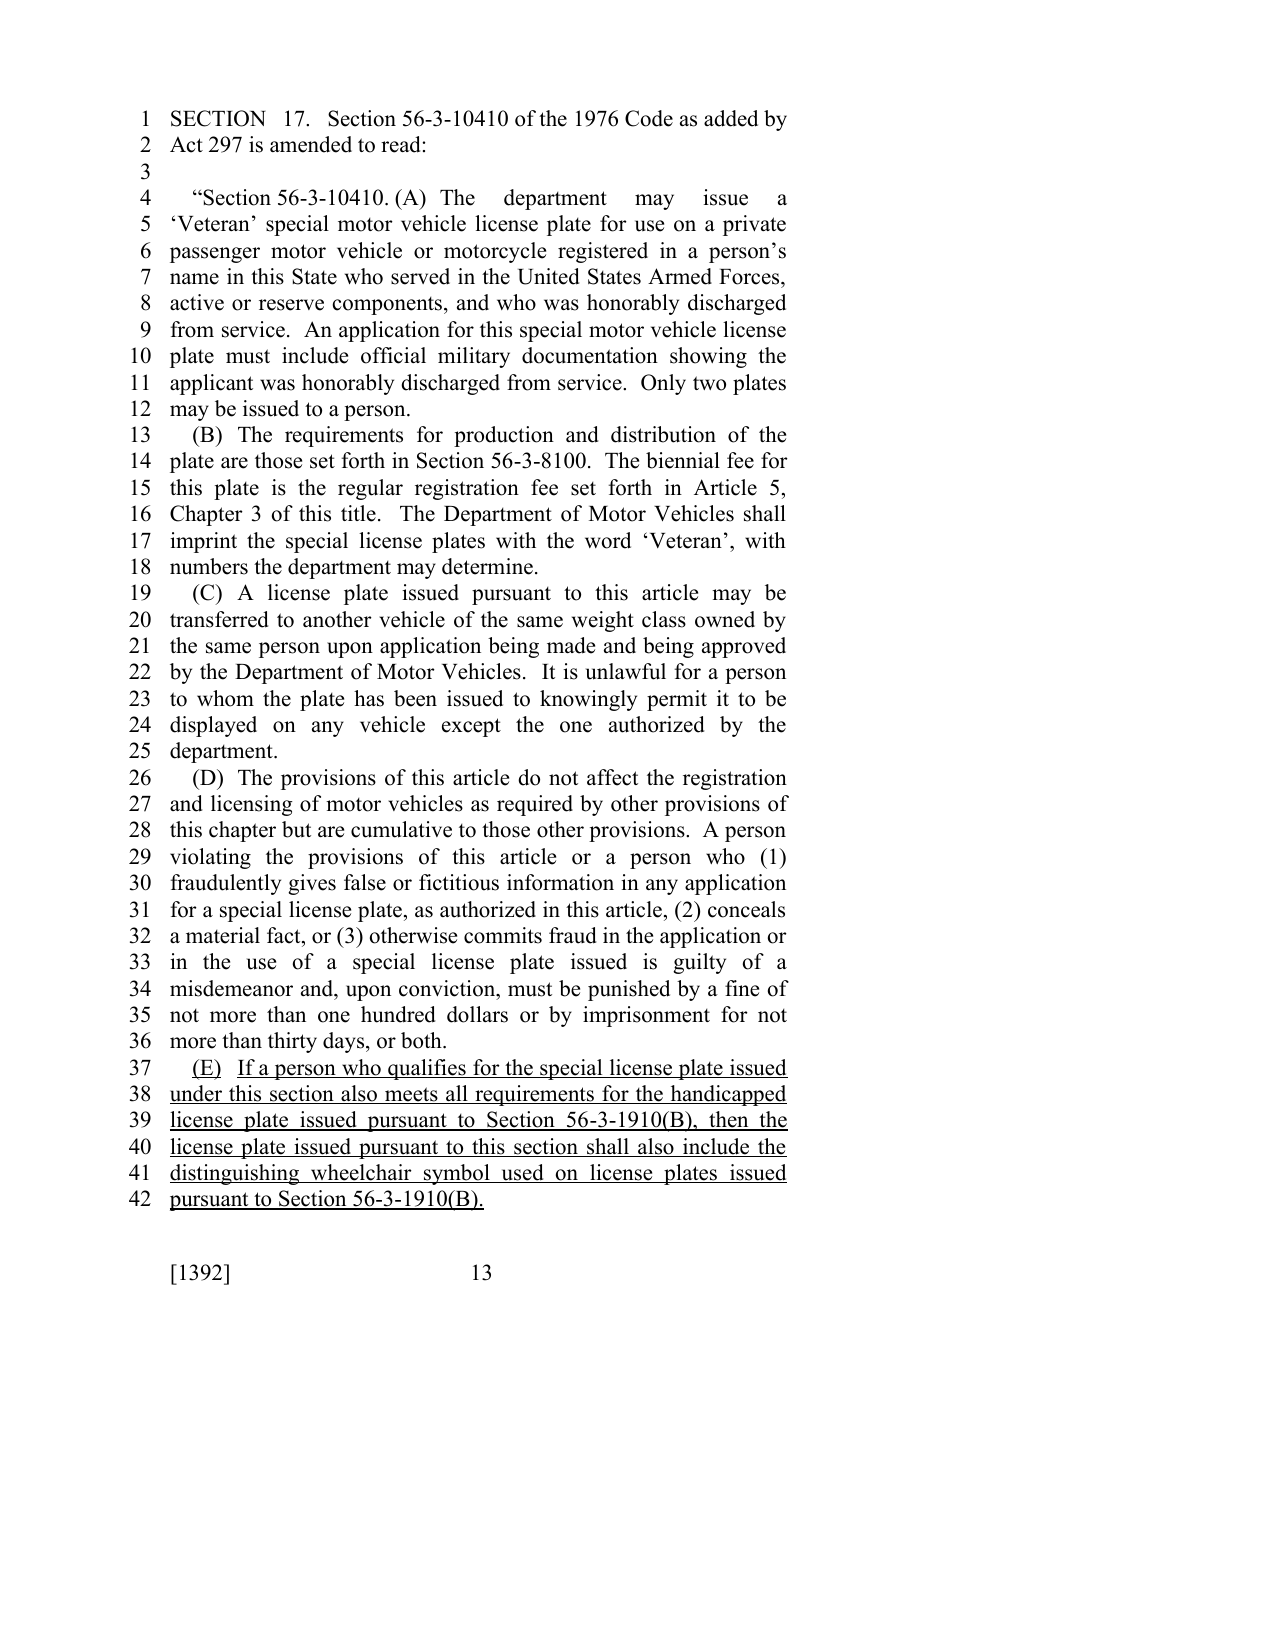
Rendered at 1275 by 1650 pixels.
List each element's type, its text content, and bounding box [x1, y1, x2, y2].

text (C) A license plate issued pursuant to this article may be transferred to another vehicle of the same weight class owned by the same person upon application being made and being approved by the Department of Motor Vehicles. It is unlawful for a person to whom the plate has been issued to knowingly permit it to be displayed on any vehicle except the one authorized by the department. [169, 579, 787, 764]
text SECTION 17. Section 56-3-10410 of the 1976 Code as added by Act 297 is amended to read: [169, 105, 787, 158]
text (D) The provisions of this article do not affect the registration and licensing of motor vehicles as required by other provisions of this chapter but are cumulative to those other provisions. A person violating the provisions of this article or a person who (1) fraudulently gives false or fictitious information in any application for a special license plate, as authorized in this article, (2) conceals a material fact, or (3) otherwise commits fraud in the application or in the use of a special license plate issued is guilty of a misdemeanor and, upon conviction, must be punished by a fine of not more than one hundred dollars or by imprisonment for not more than thirty days, or both. [169, 764, 787, 1054]
text “Section 56-3-10410. (A) The department may issue a ‘Veteran’ special motor vehicle license plate for use on a private passenger motor vehicle or motorcycle registered in a person’s name in this State who served in the United States Armed Forces, active or reserve components, and who was honorably discharged from service. An application for this special motor vehicle license plate must include official military documentation showing the applicant was honorably discharged from service. Only two plates may be issued to a person. [169, 184, 787, 421]
text (E) If a person who qualifies for the special license plate issued under this section also meets all requirements for the handicapped license plate issued pursuant to Section 56-3-1910(B), then the license plate issued pursuant to this section shall also include the distinguishing wheelchair symbol used on license plates issued pursuant to Section 56-3-1910(B). [169, 1054, 787, 1103]
text (B) The requirements for production and distribution of the plate are those set forth in Section 56-3-8100. The biennial fee for this plate is the regular registration fee set forth in Article 5, Chapter 3 of this title. The Department of Motor Vehicles shall imprint the special license plates with the word ‘Veteran’, with numbers the department may determine. [169, 421, 787, 579]
